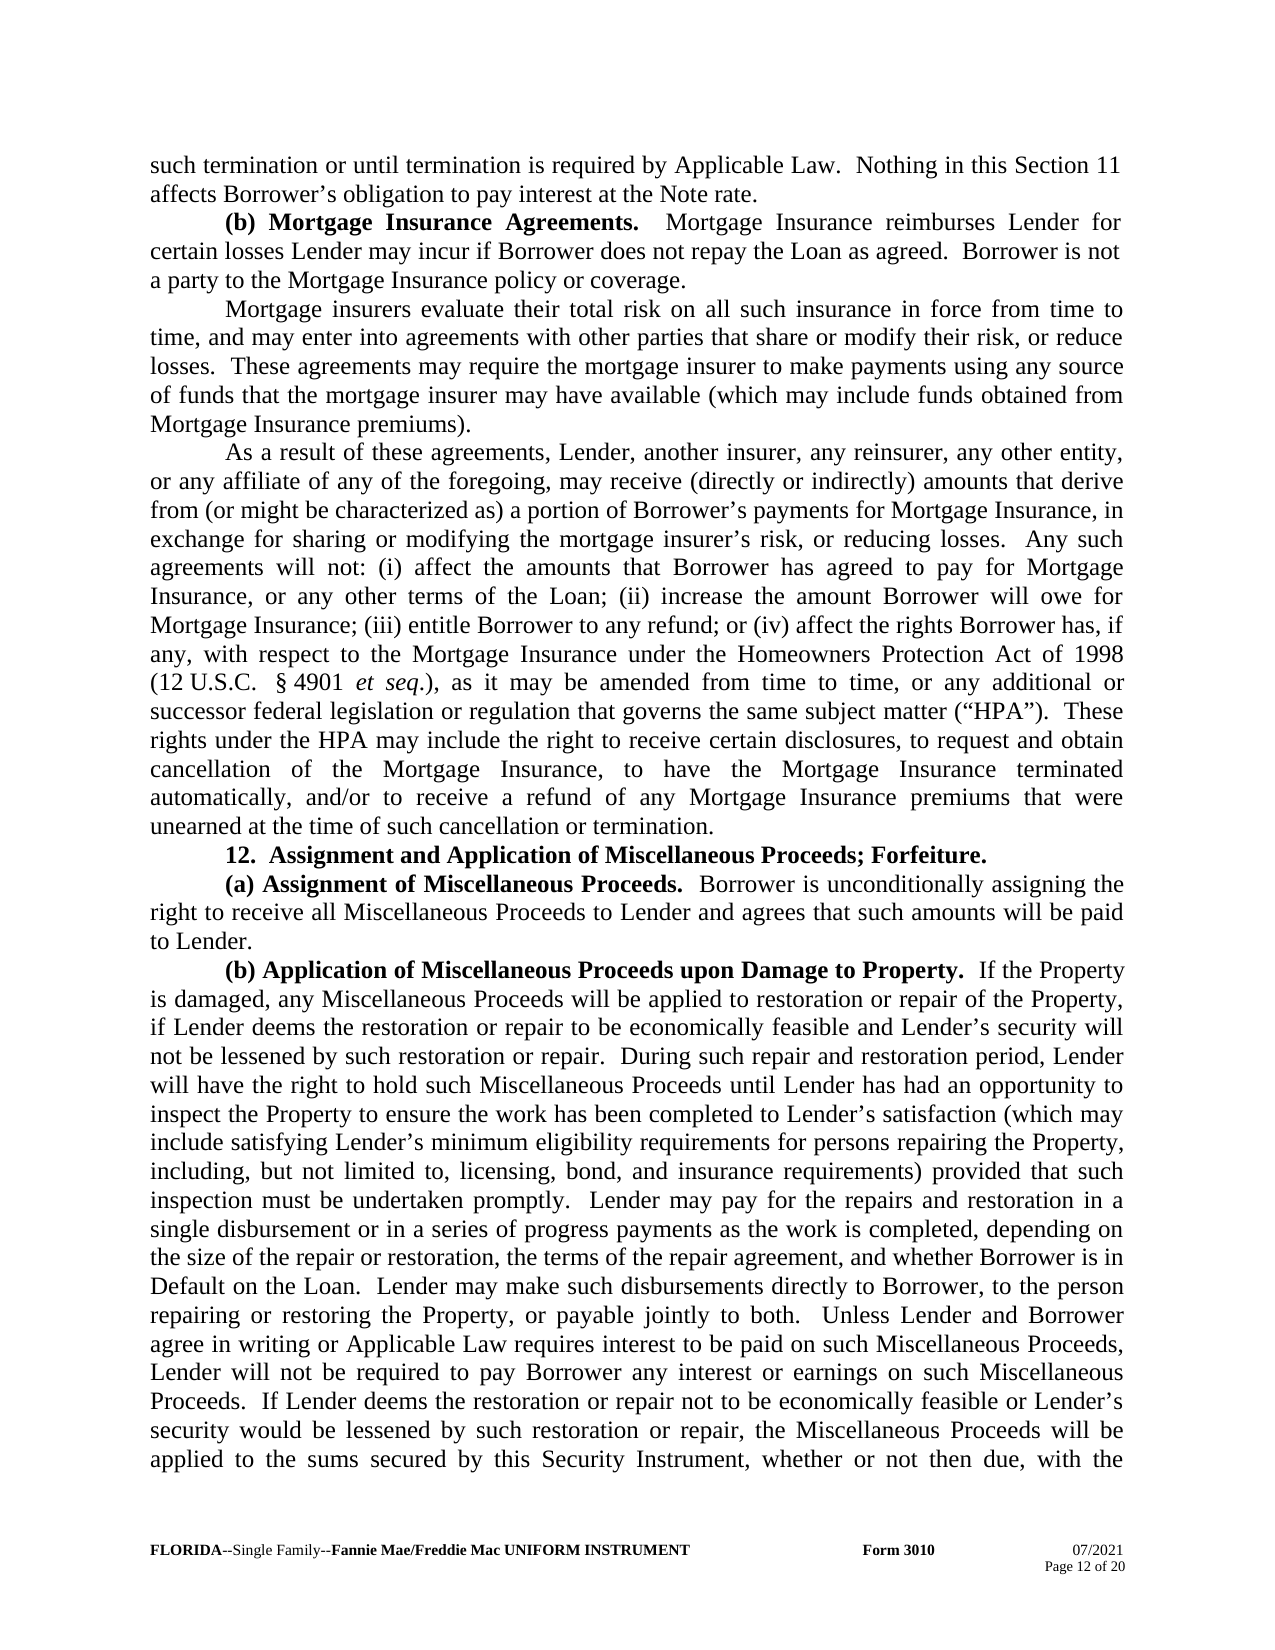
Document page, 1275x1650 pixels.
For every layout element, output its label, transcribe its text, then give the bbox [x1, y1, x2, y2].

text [150, 955, 1125, 1472]
text 12. Assignment and Application of Miscellaneous Proceeds; Forfeiture. [150, 840, 1125, 869]
text (a) Assignment of Miscellaneous Proceeds. Borrower is unconditionally assigning the right to receive all Miscellaneous Proceeds to Lender and agrees that such amounts will be paid to Lender. [150, 869, 1125, 955]
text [150, 150, 1122, 207]
text As a result of these agreements, Lender, another insurer, any reinsurer, any other entity, or any affiliate of any of the foregoing, may receive (directly or indirectly) amounts that derive from (or might be characterized as) a portion of Borrower’s payments for Mortgage Insurance, in exchange for sharing or modifying the mortgage insurer’s risk, or reducing losses. Any such agreements will not: (i) affect the amounts that Borrower has agreed to pay for Mortgage Insurance, or any other terms of the Loan; (ii) increase the amount Borrower will owe for Mortgage Insurance; (iii) entitle Borrower to any refund; or (iv) affect the rights Borrower has, if any, with respect to the Mortgage Insurance under the Homeowners Protection Act of 1998 (12 U.S.C. § 4901 et seq.), as it may be amended from time to time, or any additional or successor federal legislation or regulation that governs the same subject matter (“HPA”). These rights under the HPA may include the right to receive certain disclosures, to request and obtain cancellation of the Mortgage Insurance, to have the Mortgage Insurance terminated automatically, and/or to receive a refund of any Mortgage Insurance premiums that were unearned at the time of such cancellation or termination. [150, 437, 1125, 840]
text Mortgage insurers evaluate their total risk on all such insurance in force from time to time, and may enter into agreements with other parties that share or modify their risk, or reduce losses. These agreements may require the mortgage insurer to make payments using any source of funds that the mortgage insurer may have available (which may include funds obtained from Mortgage Insurance premiums). [150, 294, 1125, 437]
text (b) Mortgage Insurance Agreements. Mortgage Insurance reimburses Lender for certain losses Lender may incur if Borrower does not repay the Loan as agreed. Borrower is not a party to the Mortgage Insurance policy or coverage. [150, 207, 1121, 294]
